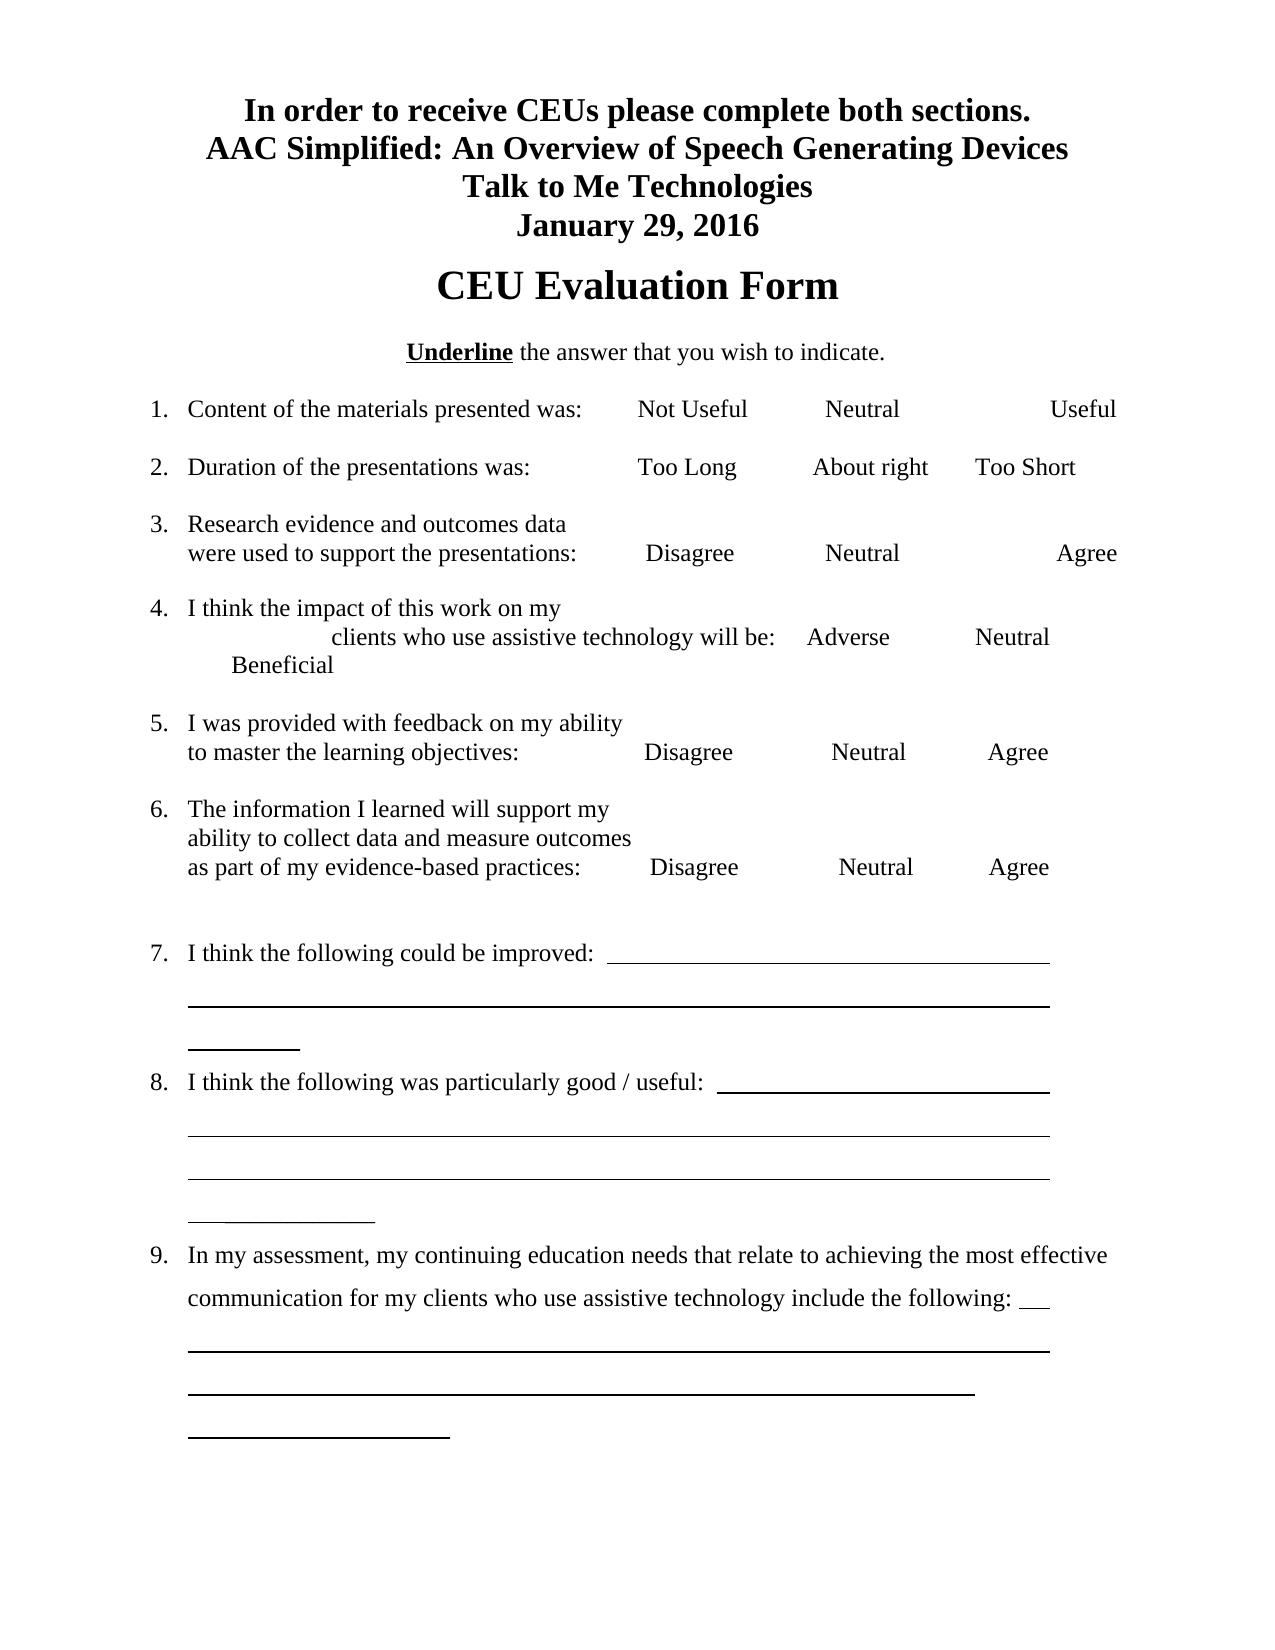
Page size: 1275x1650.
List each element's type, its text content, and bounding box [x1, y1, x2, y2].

list Content of the materials presented was: Not Useful Neutral Useful [150, 394, 1125, 423]
text AAC Simplified: An Overview of Speech Generating Devices [150, 128, 1125, 167]
text Talk to Me Technologies [150, 167, 1125, 205]
text In order to receive CEUs please complete both sections. [150, 90, 1125, 128]
list I think the following was particularly good / useful: ____________ [150, 1067, 1125, 1226]
text to master the learning objectives: Disagree Neutral Agree [112, 737, 1125, 766]
text 3. Research evidence and outcomes data were used to support the presentations: Disagree Neutral Agree [112, 509, 1153, 567]
text January 29, 2016 [150, 205, 1125, 243]
list Duration of the presentations was: Too Long About right Too Short [150, 452, 1125, 481]
list I was provided with feedback on my ability [150, 708, 1125, 737]
list The information I learned will support my [150, 794, 1125, 823]
text Underline the answer that you wish to indicate. [150, 337, 1125, 366]
list In my assessment, my continuing education needs that relate to achieving the most effective communication for my clients who use assistive technology include the following: __________________ [150, 1240, 1125, 1441]
text as part of my evidence-based practices: Disagree Neutral Agree [187, 852, 1125, 881]
text 4. I think the impact of this work on my clients who use assistive technology will be: Adverse Neutral Beneficial [112, 593, 1125, 679]
subtitle CEU Evaluation Form [150, 260, 1125, 308]
text ability to collect data and measure outcomes [187, 823, 1125, 852]
list I think the following could be improved: ______ [150, 938, 1125, 1053]
